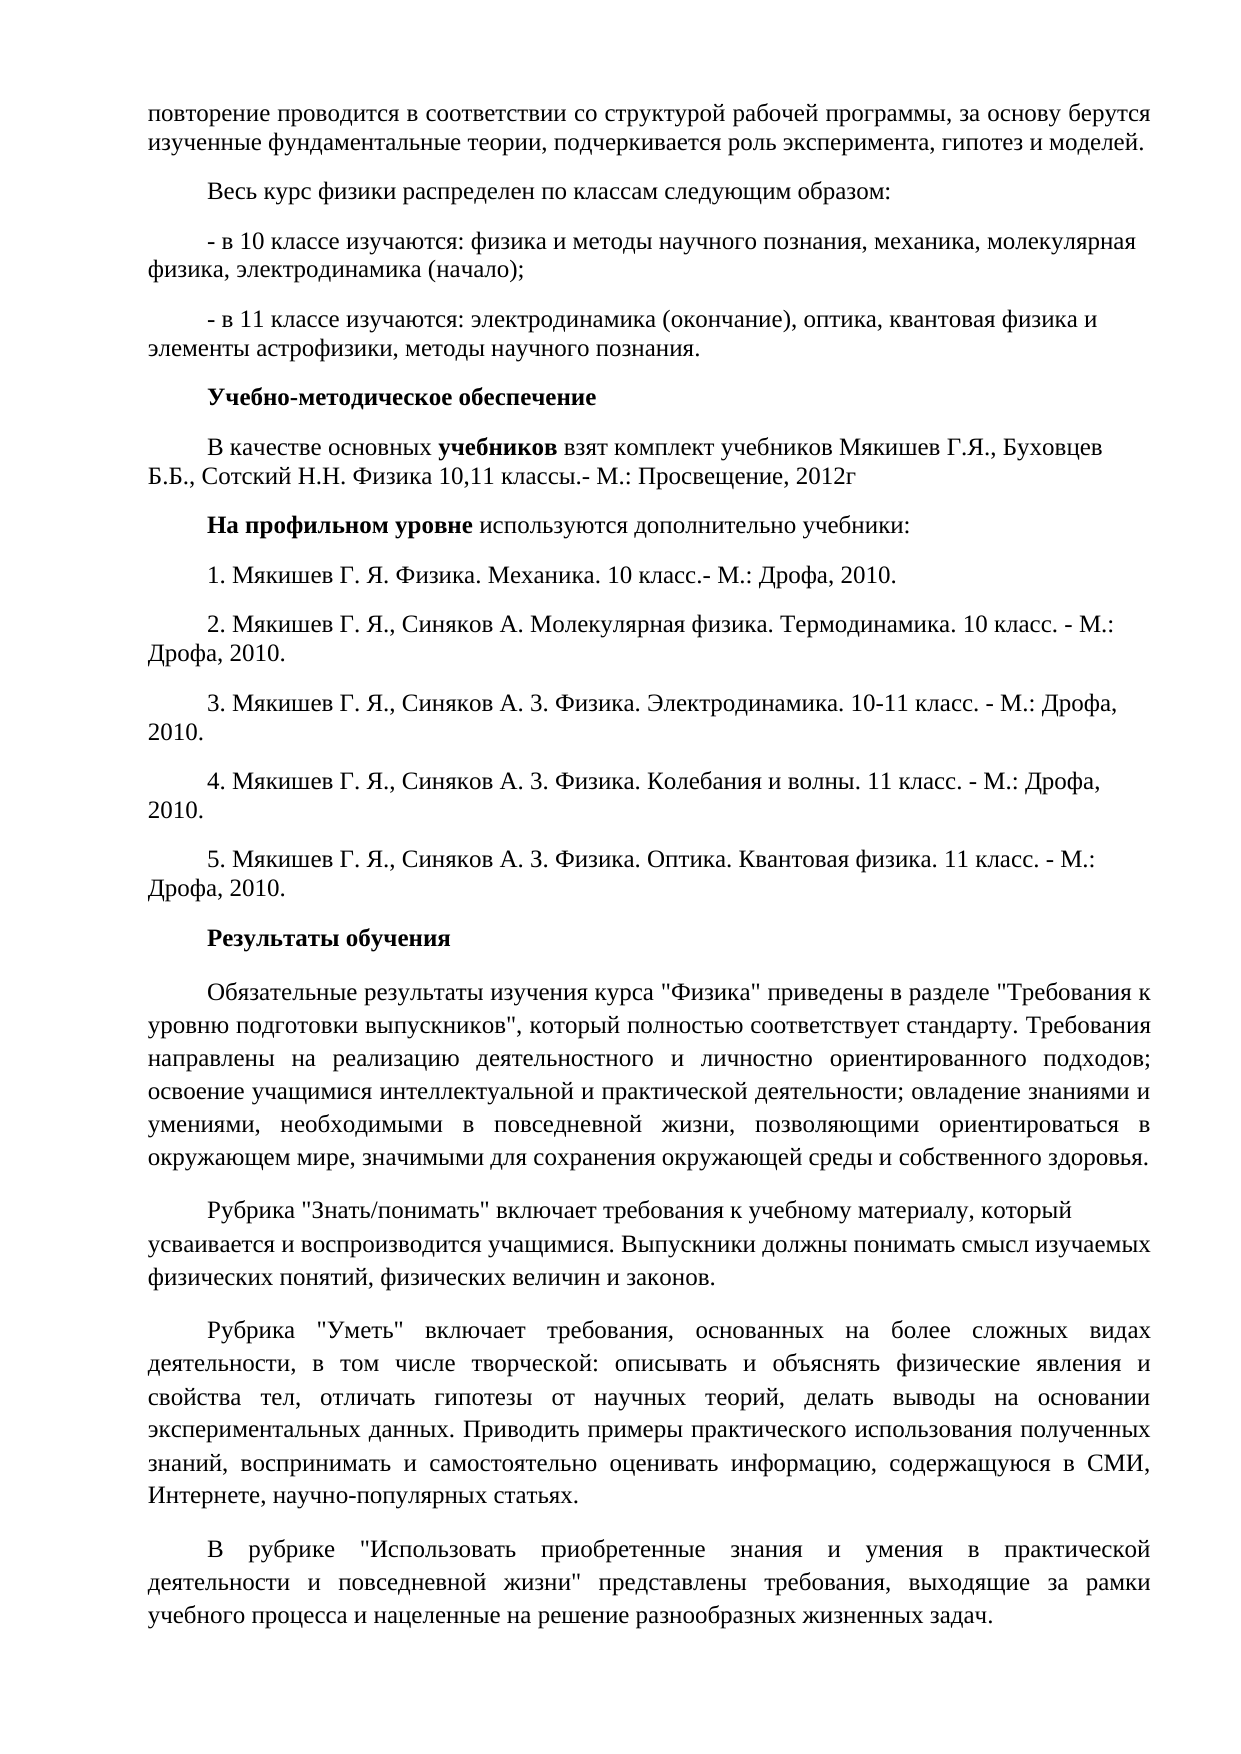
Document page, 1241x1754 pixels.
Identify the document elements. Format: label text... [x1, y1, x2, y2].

text 2. Мякишев Г. Я., Синяков А. Молекулярная физика. Термодинамика. 10 класс. - М.: Дрофа, 2010. [148, 609, 1152, 667]
text 4. Мякишев Г. Я., Синяков А. 3. Физика. Колебания и волны. 11 класс. - М.: Дрофа, 2010. [148, 766, 1152, 824]
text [148, 98, 1152, 155]
text - в 10 классе изучаются: физика и методы научного познания, механика, молекулярная физика, электродинамика (начало); [148, 226, 1152, 283]
text - в 11 классе изучаются: электродинамика (окончание), оптика, квантовая физика и элементы астрофизики, методы научного познания. [148, 304, 1152, 362]
text Обязательные результаты изучения курса "Физика" приведены в разделе "Требования к уровню подготовки выпускников", который полностью соответствует стандарту. Требования направлены на реализацию деятельностного и личностно ориентированного подходов; освоение учащимися интеллектуальной и практической деятельности; овладение знаниями и умениями, необходимыми в повседневной жизни, позволяющими ориентироваться в окружающем мире, значимыми для сохранения окружающей среды и собственного здоровья. [148, 977, 1152, 1171]
text В качестве основных учебников взят комплект учебников Мякишев Г.Я., Буховцев Б.Б., Сотский Н.Н. Физика 10,11 классы.- М.: Просвещение, 2012г [148, 432, 1152, 489]
text Весь курс физики распределен по классам следующим образом: [148, 176, 1152, 205]
text В рубрике "Использовать приобретенные знания и умения в практической деятельности и повседневной жизни" представлены требования, выходящие за рамки учебного процесса и нацеленные на решение разнообразных жизненных задач. [148, 1534, 1152, 1629]
text Результаты обучения [148, 923, 1152, 952]
text 5. Мякишев Г. Я., Синяков А. З. Физика. Оптика. Квантовая физика. 11 класс. - М.: Дрофа, 2010. [148, 844, 1152, 902]
text На профильном уровне используются дополнительно учебники: [148, 510, 1152, 539]
text Рубрика "Уметь" включает требования, основанных на более сложных видах деятельности, в том числе творческой: описывать и объяснять физические явления и свойства тел, отличать гипотезы от научных теорий, делать выводы на основании экспериментальных данных. Приводить примеры практического использования полученных знаний, воспринимать и самостоятельно оценивать информацию, содержащуюся в СМИ, Интернете, научно-популярных статьях. [148, 1316, 1152, 1509]
text Учебно-методическое обеспечение [148, 382, 1152, 411]
text Рубрика "Знать/понимать" включает требования к учебному материалу, который усваивается и воспроизводится учащимися. Выпускники должны понимать смысл изучаемых физических понятий, физических величин и законов. [148, 1196, 1152, 1290]
text 3. Мякишев Г. Я., Синяков А. 3. Физика. Электродинамика. 10-11 класс. - М.: Дрофа, 2010. [148, 688, 1152, 745]
text 1. Мякишев Г. Я. Физика. Механика. 10 класс.- М.: Дрофа, 2010. [148, 560, 1152, 589]
